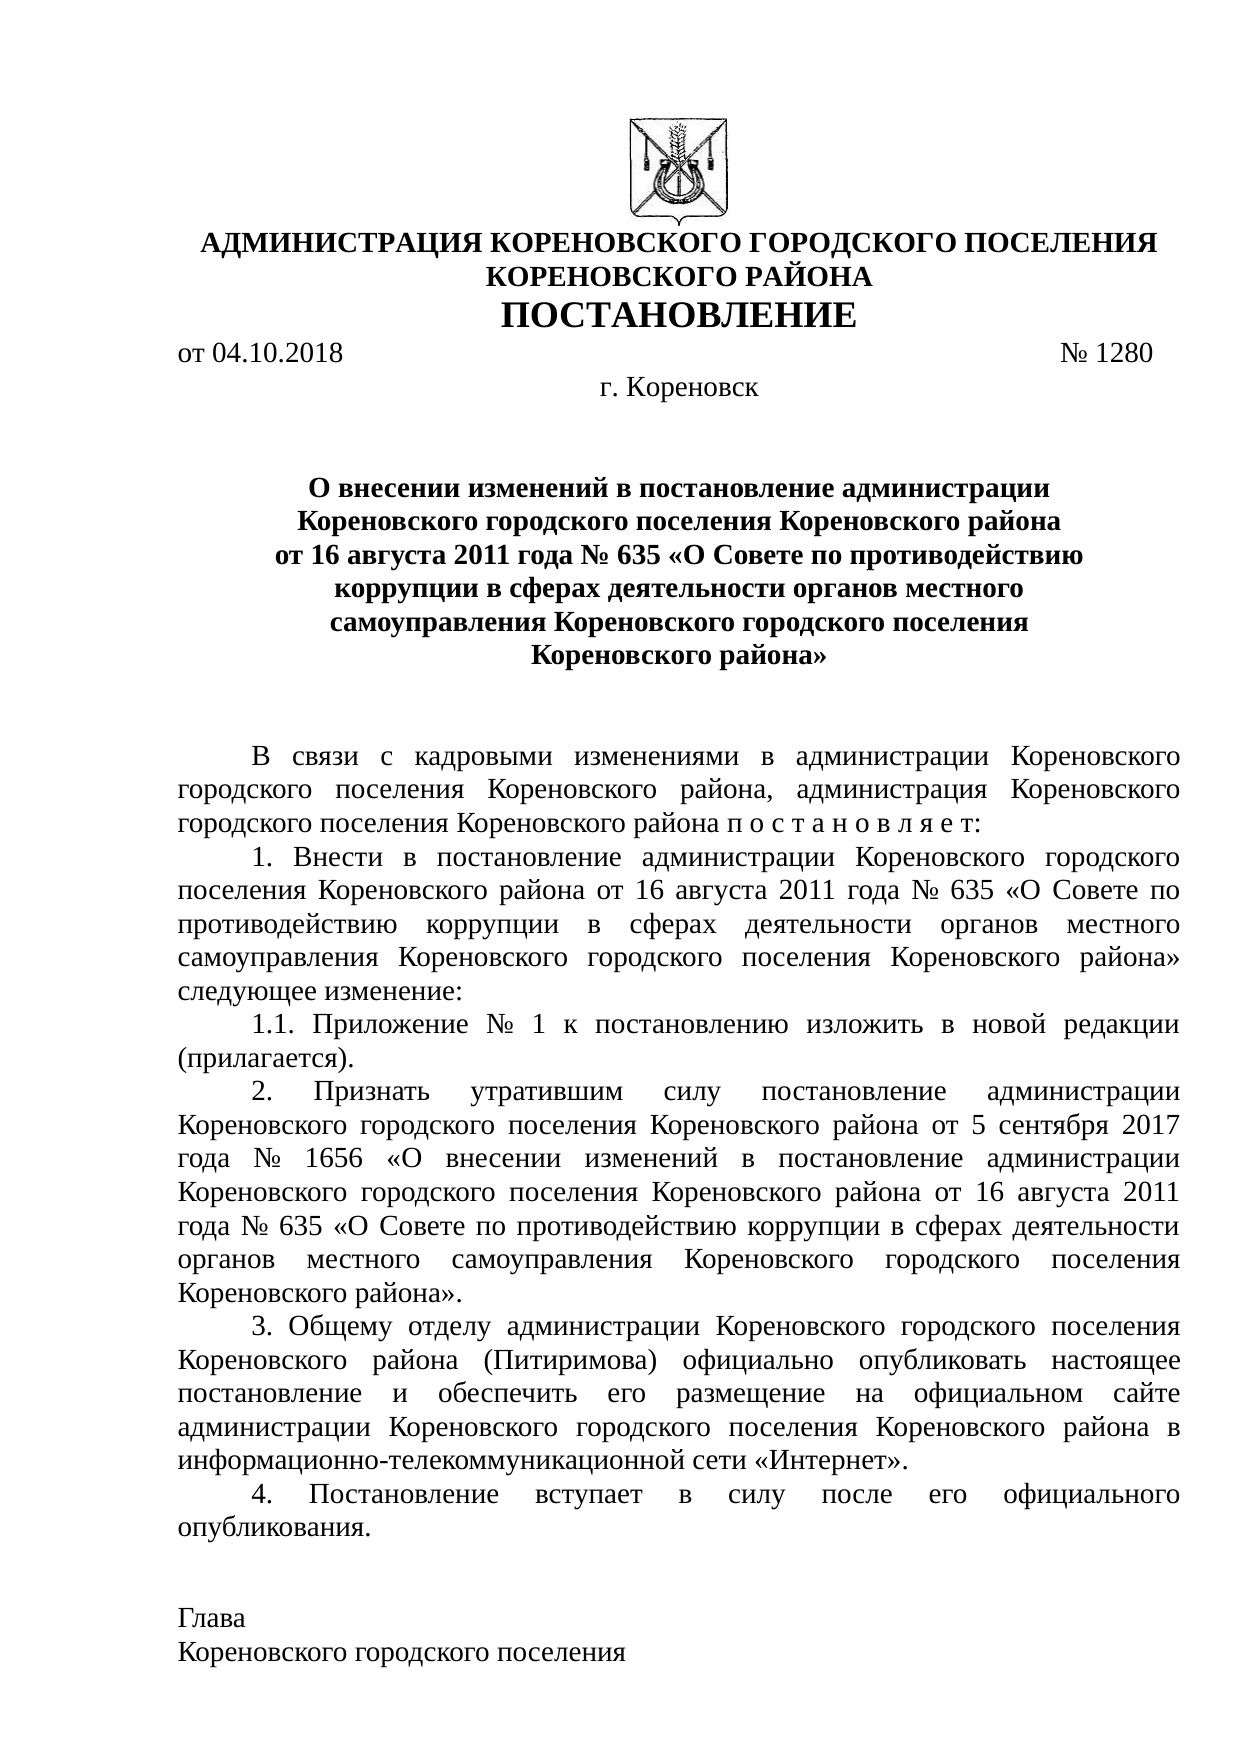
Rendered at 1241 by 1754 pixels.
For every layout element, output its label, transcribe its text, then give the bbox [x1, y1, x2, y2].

text г. Кореновск [177, 369, 1181, 403]
picture [629, 118, 729, 226]
text самоуправления Кореновского городского поселения [177, 604, 1181, 637]
text Кореновского района» [177, 637, 1181, 671]
text 3. Общему отделу администрации Кореновского городского поселения Кореновского района (Питиримова) официально опубликовать настоящее постановление и обеспечить его размещение на официальном сайте администрации Кореновского городского поселения Кореновского района в информационно-телекоммуникационной сети «Интернет». [177, 1308, 1181, 1476]
text ПОСТАНОВЛЕНИЕ [177, 292, 1181, 336]
text 4. Постановление вступает в силу после его официального опубликования. [177, 1476, 1181, 1543]
text Кореновского городского поселения [177, 1634, 1181, 1668]
text 2. Признать утратившим силу постановление администрации Кореновского городского поселения Кореновского района от 5 сентября 2017 года № 1656 «О внесении изменений в постановление администрации Кореновского городского поселения Кореновского района от 16 августа 2011 года № 635 «О Совете по противодействию коррупции в сферах деятельности органов местного самоуправления Кореновского городского поселения Кореновского района». [177, 1073, 1181, 1308]
text от 16 августа 2011 года № 635 «О Совете по противодействию [177, 537, 1181, 570]
text коррупции в сферах деятельности органов местного [177, 570, 1181, 604]
text КОРЕНОВСКОГО РАЙОНА [177, 259, 1181, 292]
text В связи с кадровыми изменениями в администрации Кореновского городского поселения Кореновского района, администрация Кореновского городского поселения Кореновского района п о с т а н о в л я е т: [177, 738, 1181, 839]
text Кореновского городского поселения Кореновского района [177, 503, 1181, 537]
text 1.1. Приложение № 1 к постановлению изложить в новой редакции (прилагается). [177, 1006, 1181, 1073]
text от 04.10.2018 № 1280 [177, 336, 1181, 369]
text АДМИНИСТРАЦИЯ КОРЕНОВСКОГО ГОРОДСКОГО ПОСЕЛЕНИЯ [177, 225, 1181, 259]
text О внесении изменений в постановление администрации [177, 470, 1181, 503]
text 1. Внести в постановление администрации Кореновского городского поселения Кореновского района от 16 августа 2011 года № 635 «О Совете по противодействию коррупции в сферах деятельности органов местного самоуправления Кореновского городского поселения Кореновского района» следующее изменение: [177, 839, 1181, 1006]
text Глава [177, 1601, 1181, 1634]
